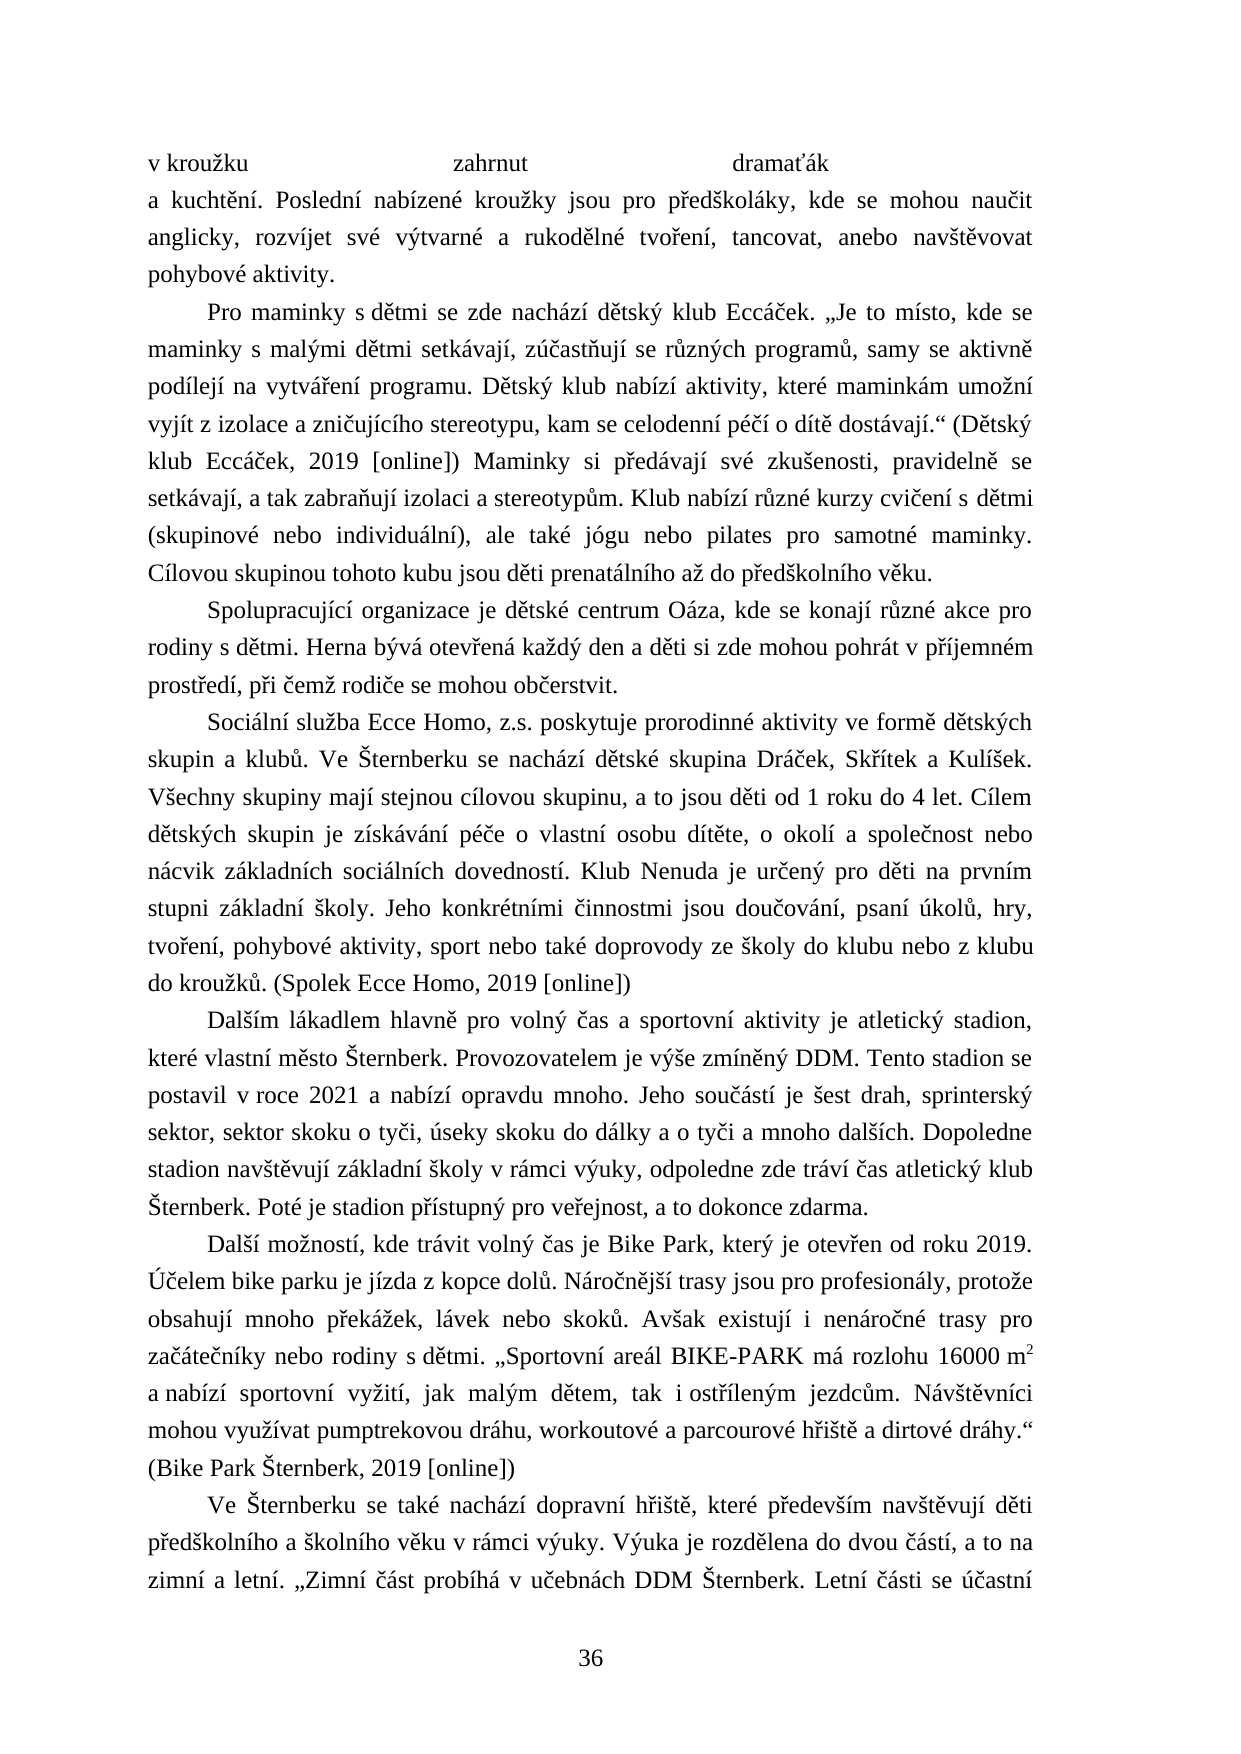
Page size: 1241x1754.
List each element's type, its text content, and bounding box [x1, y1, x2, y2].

text Spolupracující organizace je dětské centrum Oáza, kde se konají různé akce pro rodiny s dětmi. Herna bývá otevřená každý den a děti si zde mohou pohrát v příjemném prostředí, při čemž rodiče se mohou občerstvit. [148, 595, 1033, 698]
text Další možností, kde trávit volný čas je Bike Park, který je otevřen od roku 2019. Účelem bike parku je jízda z kopce dolů. Náročnější trasy jsou pro profesionály, protože obsahují mnoho překážek, lávek nebo skoků. Avšak existují i nenáročné trasy pro začátečníky nebo rodiny s dětmi. „Sportovní areál BIKE-PARK má rozlohu 16000 m2 a nabízí sportovní vyžití, jak malým dětem, tak i ostříleným jezdcům. Návštěvníci mohou využívat pumptrekovou dráhu, workoutové a parcourové hřiště a dirtové dráhy.“ (Bike Park Šternberk, 2019 [online]) [148, 1229, 1033, 1482]
text Dalším lákadlem hlavně pro volný čas a sportovní aktivity je atletický stadion, které vlastní město Šternberk. Provozovatelem je výše zmíněný DDM. Tento stadion se postavil v roce 2021 a nabízí opravdu mnoho. Jeho součástí je šest drah, sprinterský sektor, sektor skoku o tyči, úseky skoku do dálky a o tyči a mnoho dalších. Dopoledne stadion navštěvují základní školy v rámci výuky, odpoledne zde tráví čas atletický klub Šternberk. Poté je stadion přístupný pro veřejnost, a to dokonce zdarma. [148, 1005, 1033, 1221]
text Pro maminky s dětmi se zde nachází dětský klub Eccáček. „Je to místo, kde se maminky s malými dětmi setkávají, zúčastňují se různých programů, samy se aktivně podílejí na vytváření programu. Dětský klub nabízí aktivity, které maminkám umožní vyjít z izolace a zničujícího stereotypu, kam se celodenní péčí o dítě dostávají.“ (Dětský klub Eccáček, 2019 [online]) Maminky si předávají své zkušenosti, pravidelně se setkávají, a tak zabraňují izolaci a stereotypům. Klub nabízí různé kurzy cvičení s dětmi (skupinové nebo individuální), ale také jógu nebo pilates pro samotné maminky. Cílovou skupinou tohoto kubu jsou děti prenatálního až do předškolního věku. [148, 297, 1033, 587]
text Sociální služba Ecce Homo, z.s. poskytuje prorodinné aktivity ve formě dětských skupin a klubů. Ve Šternberku se nachází dětské skupina Dráček, Skřítek a Kulíšek. Všechny skupiny mají stejnou cílovou skupinu, a to jsou děti od 1 roku do 4 let. Cílem dětských skupin je získávání péče o vlastní osobu dítěte, o okolí a společnost nebo nácvik základních sociálních dovedností. Klub Nenuda je určený pro děti na prvním stupni základní školy. Jeho konkrétními činnostmi jsou doučování, psaní úkolů, hry, tvoření, pohybové aktivity, sport nebo také doprovody ze školy do klubu nebo z klubu do kroužků. (Spolek Ecce Homo, 2019 [online]) [148, 707, 1033, 997]
